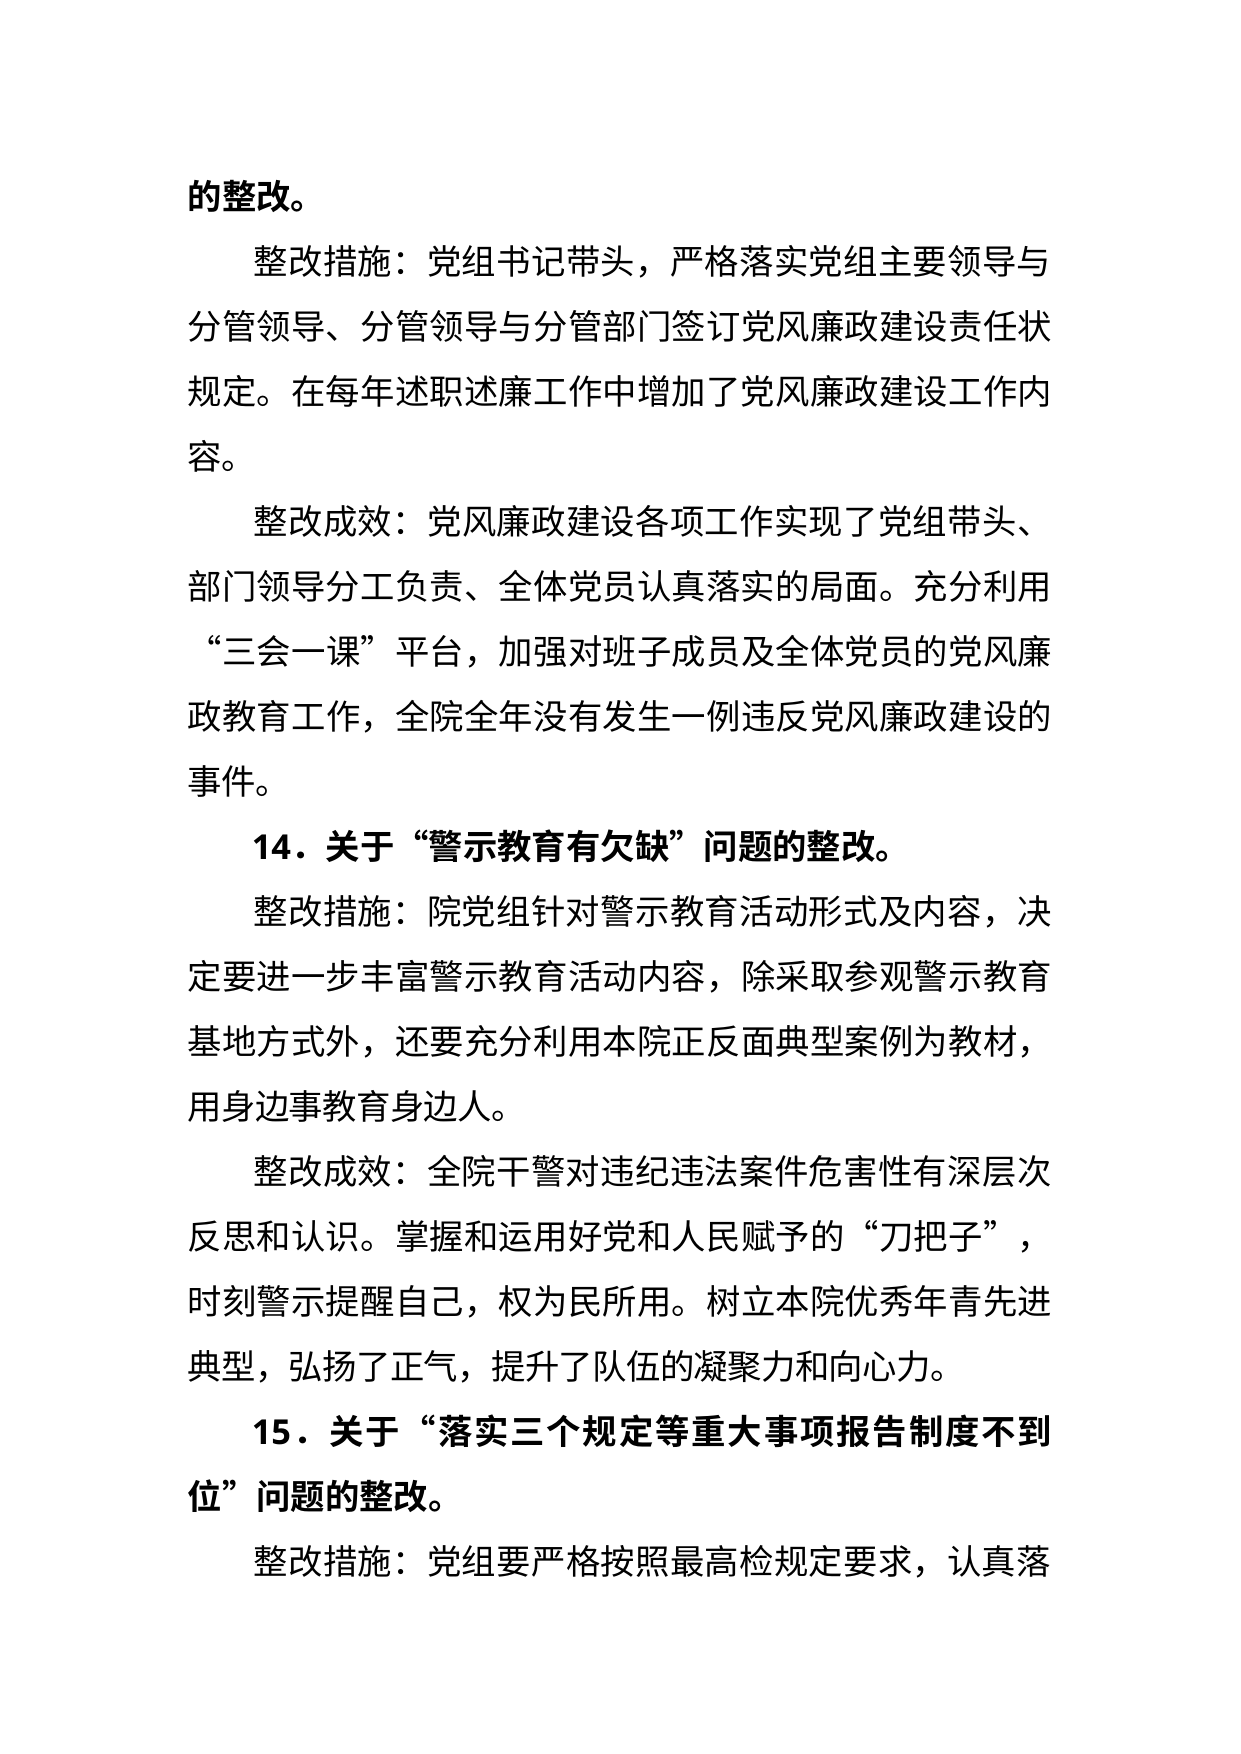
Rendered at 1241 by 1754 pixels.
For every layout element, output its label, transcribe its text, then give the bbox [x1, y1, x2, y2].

text 整改措施：党组书记带头，严格落实党组主要领导与分管领导、分管领导与分管部门签订党风廉政建设责任状规定。在每年述职述廉工作中增加了党风廉政建设工作内容。 [187, 227, 1053, 487]
text 14．关于“警示教育有欠缺”问题的整改。 [187, 812, 1053, 877]
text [187, 1527, 1053, 1592]
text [187, 162, 1053, 227]
text 整改成效：党风廉政建设各项工作实现了党组带头、部门领导分工负责、全体党员认真落实的局面。充分利用“三会一课”平台，加强对班子成员及全体党员的党风廉政教育工作，全院全年没有发生一例违反党风廉政建设的事件。 [187, 487, 1053, 812]
text 整改成效：全院干警对违纪违法案件危害性有深层次反思和认识。掌握和运用好党和人民赋予的“刀把子”，时刻警示提醒自己，权为民所用。树立本院优秀年青先进典型，弘扬了正气，提升了队伍的凝聚力和向心力。 [187, 1137, 1053, 1397]
text 15．关于“落实三个规定等重大事项报告制度不到位”问题的整改。 [187, 1397, 1053, 1527]
text 整改措施：院党组针对警示教育活动形式及内容，决定要进一步丰富警示教育活动内容，除采取参观警示教育基地方式外，还要充分利用本院正反面典型案例为教材，用身边事教育身边人。 [187, 877, 1053, 1137]
